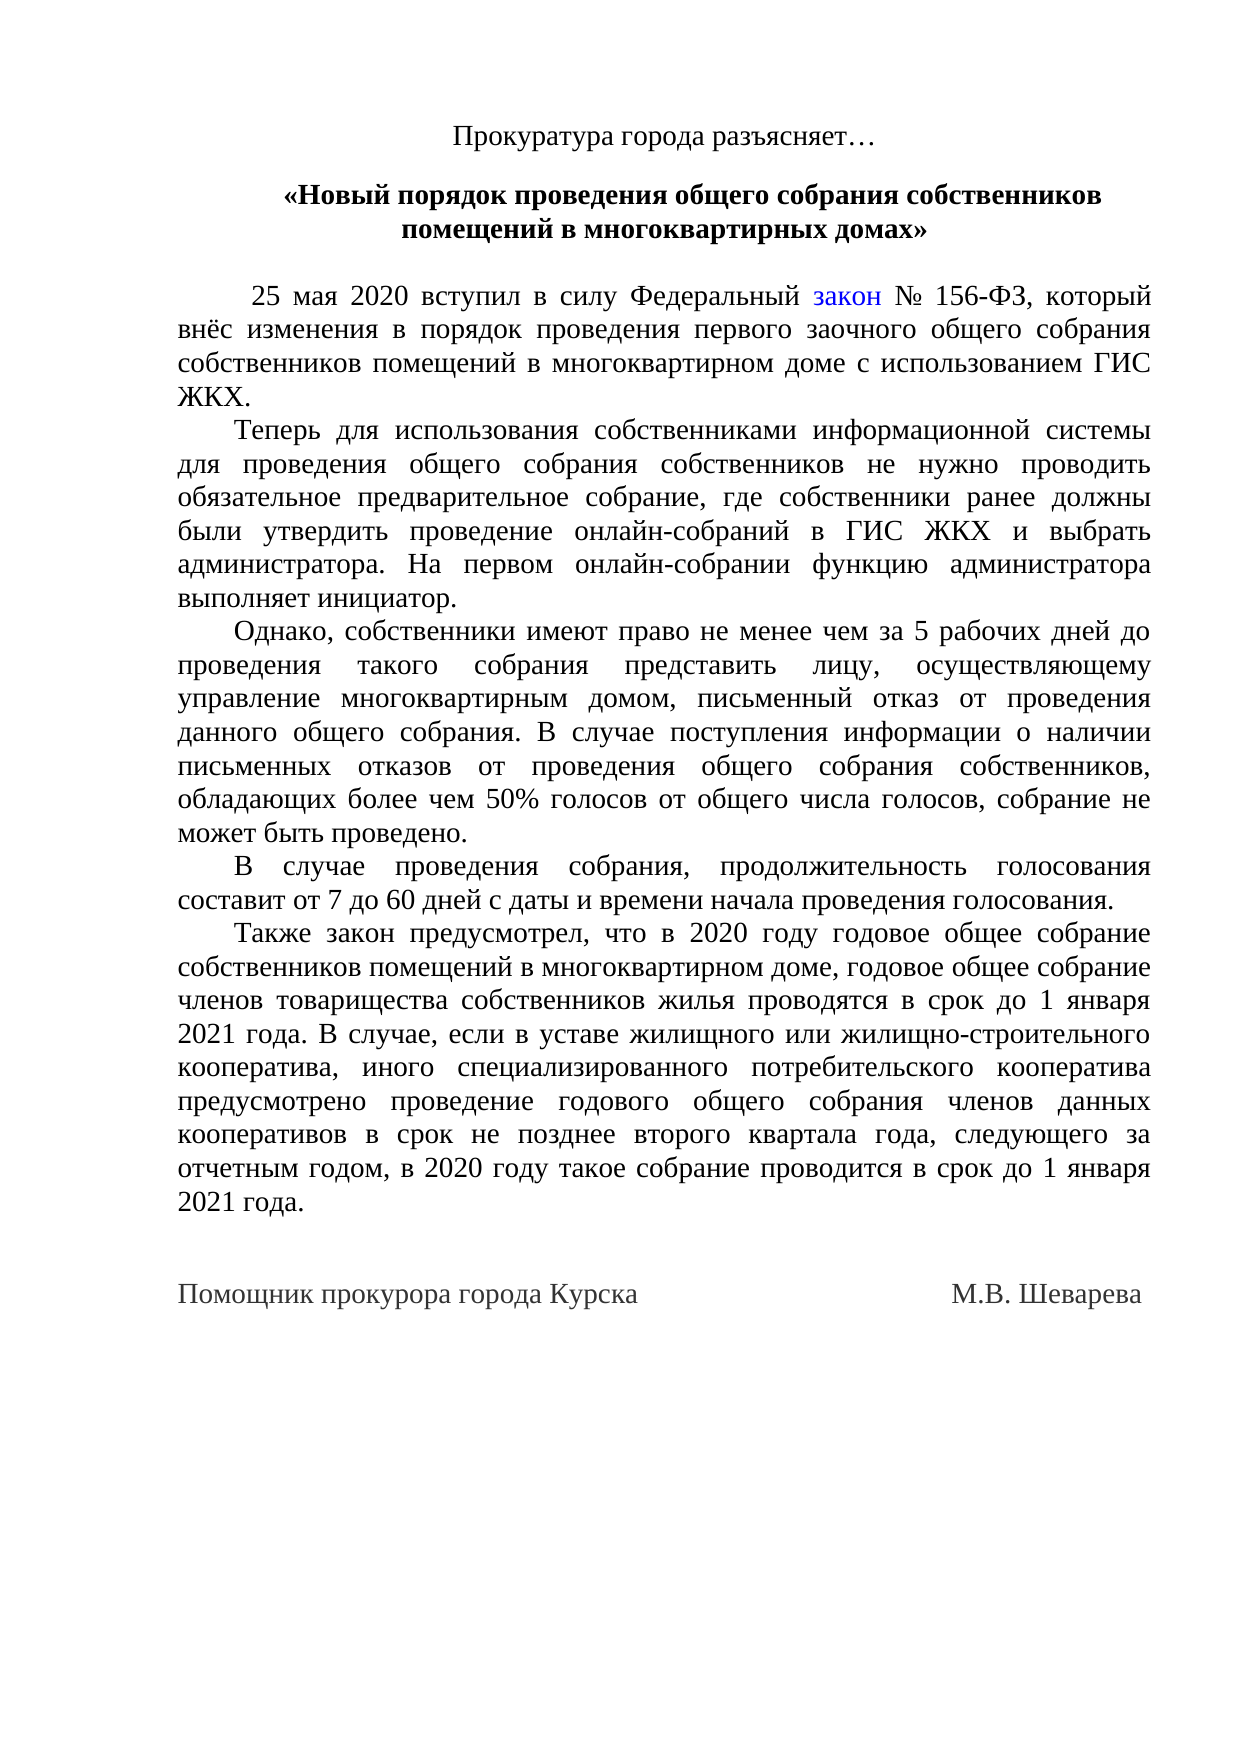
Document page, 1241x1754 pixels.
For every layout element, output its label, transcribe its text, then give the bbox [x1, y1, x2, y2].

text Помощник прокурора города Курска М.В. Шеварева [177, 1277, 1152, 1310]
text Прокуратура города разъясняет… [177, 118, 1152, 152]
text В случае проведения собрания, продолжительность голосования составит от 7 до 60 дней с даты и времени начала проведения голосования. [177, 848, 1152, 915]
text Теперь для использования собственниками информационной системы для проведения общего собрания собственников не нужно проводить обязательное предварительное собрание, где собственники ранее должны были утвердить проведение онлайн-собраний в ГИС ЖКХ и выбрать администратора. На первом онлайн-собрании функцию администратора выполняет инициатор. [177, 412, 1152, 613]
text «Новый порядок проведения общего собрания собственников помещений в многоквартирных домах» [177, 177, 1152, 244]
text 25 мая 2020 вступил в силу Федеральный закон № 156-ФЗ, который внёс изменения в порядок проведения первого заочного общего собрания собственников помещений в многоквартирном доме с использованием ГИС ЖКХ. [177, 278, 1152, 412]
text Однако, собственники имеют право не менее чем за 5 рабочих дней до проведения такого собрания представить лицу, осуществляющему управление многоквартирным домом, письменный отказ от проведения данного общего собрания. В случае поступления информации о наличии письменных отказов от проведения общего собрания собственников, обладающих более чем 50% голосов от общего числа голосов, собрание не может быть проведено. [177, 613, 1152, 848]
text Также закон предусмотрел, что в 2020 году годовое общее собрание собственников помещений в многоквартирном доме, годовое общее собрание членов товарищества собственников жилья проводятся в срок до 1 января 2021 года. В случае, если в уставе жилищного или жилищно-строительного кооператива, иного специализированного потребительского кооператива предусмотрено проведение годового общего собрания членов данных кооперативов в срок не позднее второго квартала года, следующего за отчетным годом, в 2020 году такое собрание проводится в срок до 1 января 2021 года. [177, 915, 1152, 1217]
